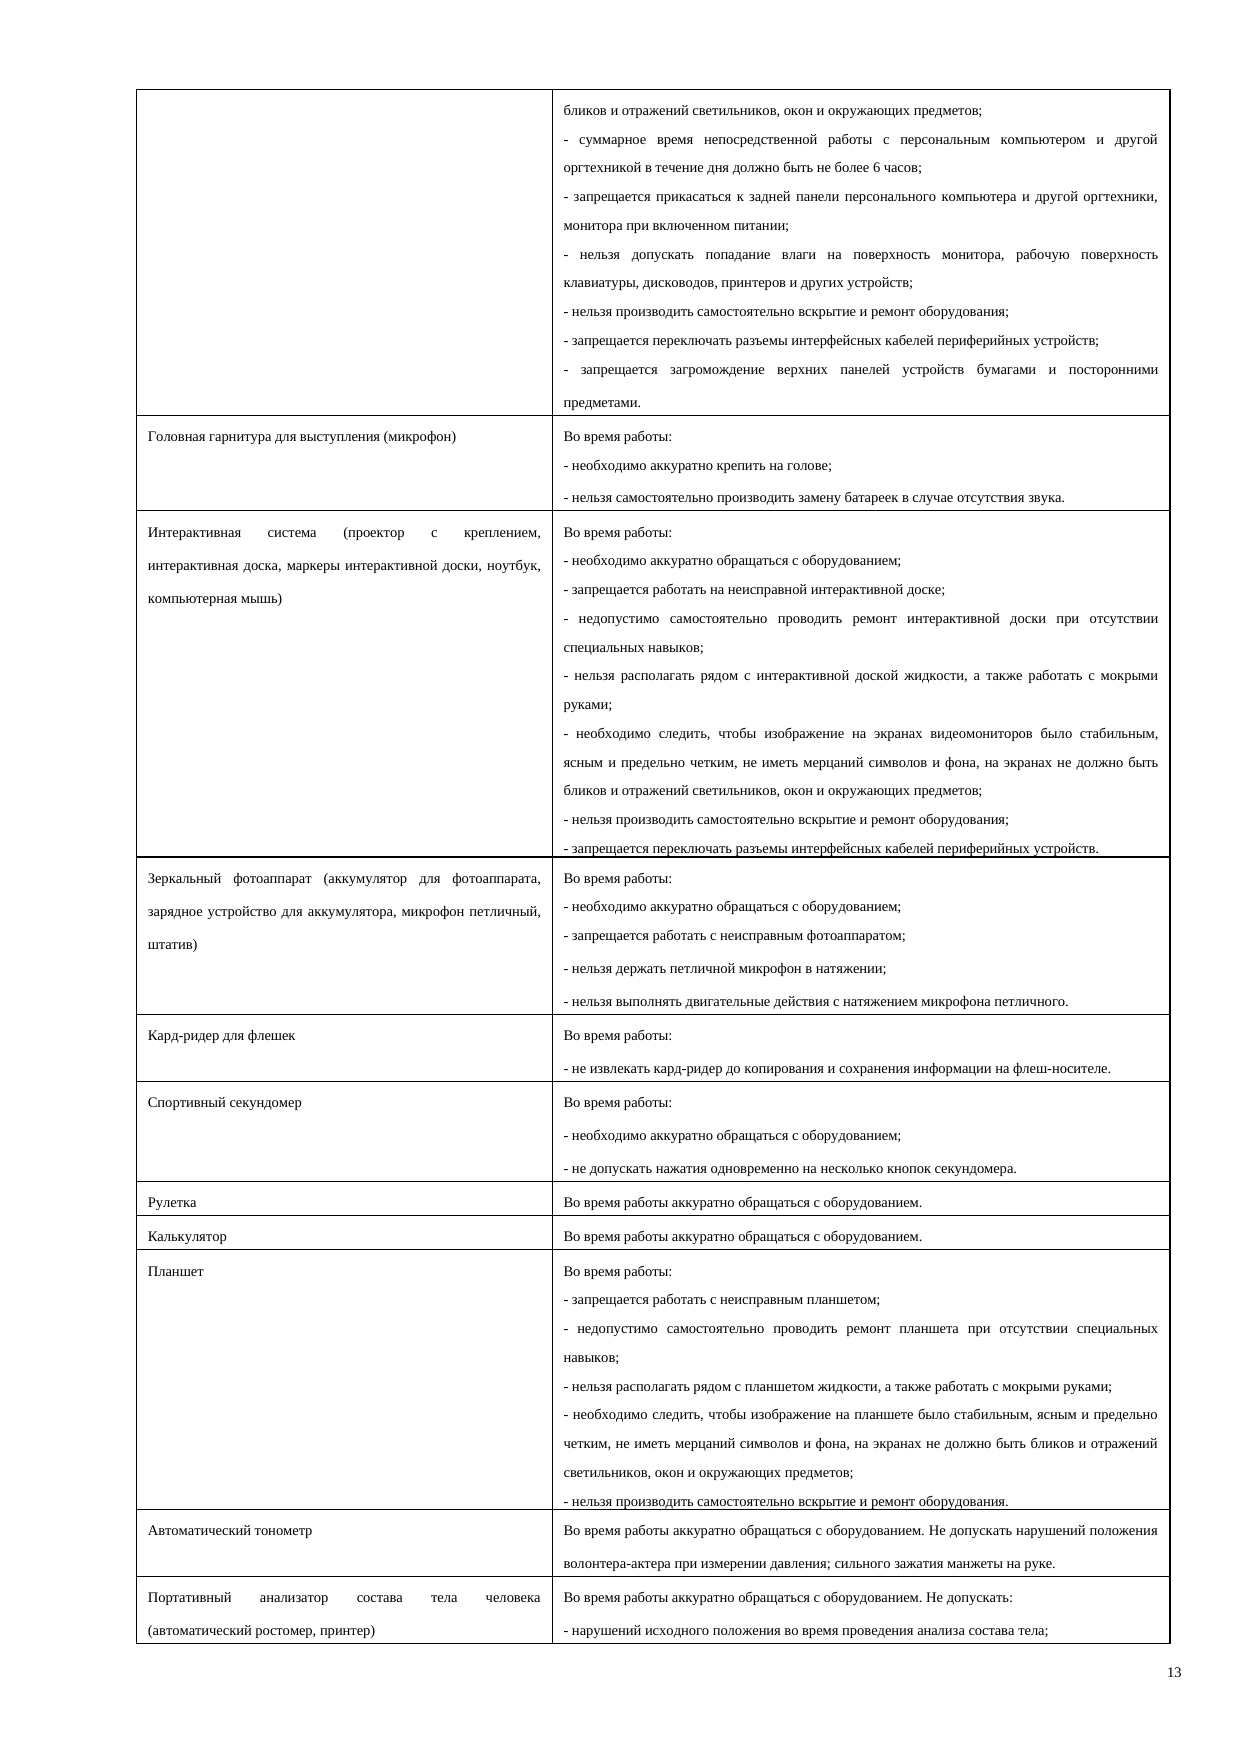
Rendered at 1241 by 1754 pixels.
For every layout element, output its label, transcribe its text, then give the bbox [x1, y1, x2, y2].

table_cell Во время работы: - не извлекать кард-ридер до копирования и сохранения информации на флеш-носителе. [553, 1015, 1169, 1081]
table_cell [553, 1577, 1169, 1643]
table_cell Во время работы: - необходимо аккуратно крепить на голове; - нельзя самостоятельно производить замену батареек в случае отсутствия звука. [553, 416, 1169, 510]
table_cell Во время работы аккуратно обращаться с оборудованием. [553, 1216, 1169, 1249]
table_cell Во время работы: - необходимо аккуратно обращаться с оборудованием; - не допускать нажатия одновременно на несколько кнопок секундомера. [553, 1082, 1169, 1181]
table_cell Во время работы: - необходимо аккуратно обращаться с оборудованием; - запрещается работать на неисправной интерактивной доске; - недопустимо самостоятельно проводить ремонт интерактивной доски при отсутствии специальных навыков; - нельзя располагать рядом с интерактивной доской жидкости, а также работать с мокрыми руками; - необходимо следить, чтобы изображение на экранах видеомониторов было стабильным, ясным и предельно четким, не иметь мерцаний символов и фона, на экранах не должно быть бликов и отражений светильников, окон и окружающих предметов; - нельзя производить самостоятельно вскрытие и ремонт оборудования; - запрещается переключать разъемы интерфейсных кабелей периферийных устройств. [553, 511, 1169, 856]
table_cell Планшет [137, 1250, 552, 1509]
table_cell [137, 1577, 552, 1643]
table_cell Головная гарнитура для выступления (микрофон) [137, 416, 552, 510]
table_cell Во время работы: - необходимо аккуратно обращаться с оборудованием; - запрещается работать с неисправным фотоаппаратом; - нельзя держать петличной микрофон в натяжении; - нельзя выполнять двигательные действия с натяжением микрофона петличного. [553, 858, 1169, 1014]
table_cell Рулетка [137, 1182, 552, 1215]
table_cell Кард-ридер для флешек [137, 1015, 552, 1081]
table_cell Интерактивная система (проектор с креплением, интерактивная доска, маркеры интерактивной доски, ноутбук, компьютерная мышь) [137, 511, 552, 856]
table_cell Калькулятор [137, 1216, 552, 1249]
table_cell Зеркальный фотоаппарат (аккумулятор для фотоаппарата, зарядное устройство для аккумулятора, микрофон петличный, штатив) [137, 858, 552, 1014]
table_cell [553, 90, 1169, 414]
table_cell Автоматический тонометр [137, 1510, 552, 1576]
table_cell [137, 90, 552, 414]
table_cell Во время работы: - запрещается работать с неисправным планшетом; - недопустимо самостоятельно проводить ремонт планшета при отсутствии специальных навыков; - нельзя располагать рядом с планшетом жидкости, а также работать с мокрыми руками; - необходимо следить, чтобы изображение на планшете было стабильным, ясным и предельно четким, не иметь мерцаний символов и фона, на экранах не должно быть бликов и отражений светильников, окон и окружающих предметов; - нельзя производить самостоятельно вскрытие и ремонт оборудования. [553, 1250, 1169, 1509]
table_cell Во время работы аккуратно обращаться с оборудованием. Не допускать нарушений положения волонтера-актера при измерении давления; сильного зажатия манжеты на руке. [553, 1510, 1169, 1576]
table_cell Спортивный секундомер [137, 1082, 552, 1181]
table_cell Во время работы аккуратно обращаться с оборудованием. [553, 1182, 1169, 1215]
